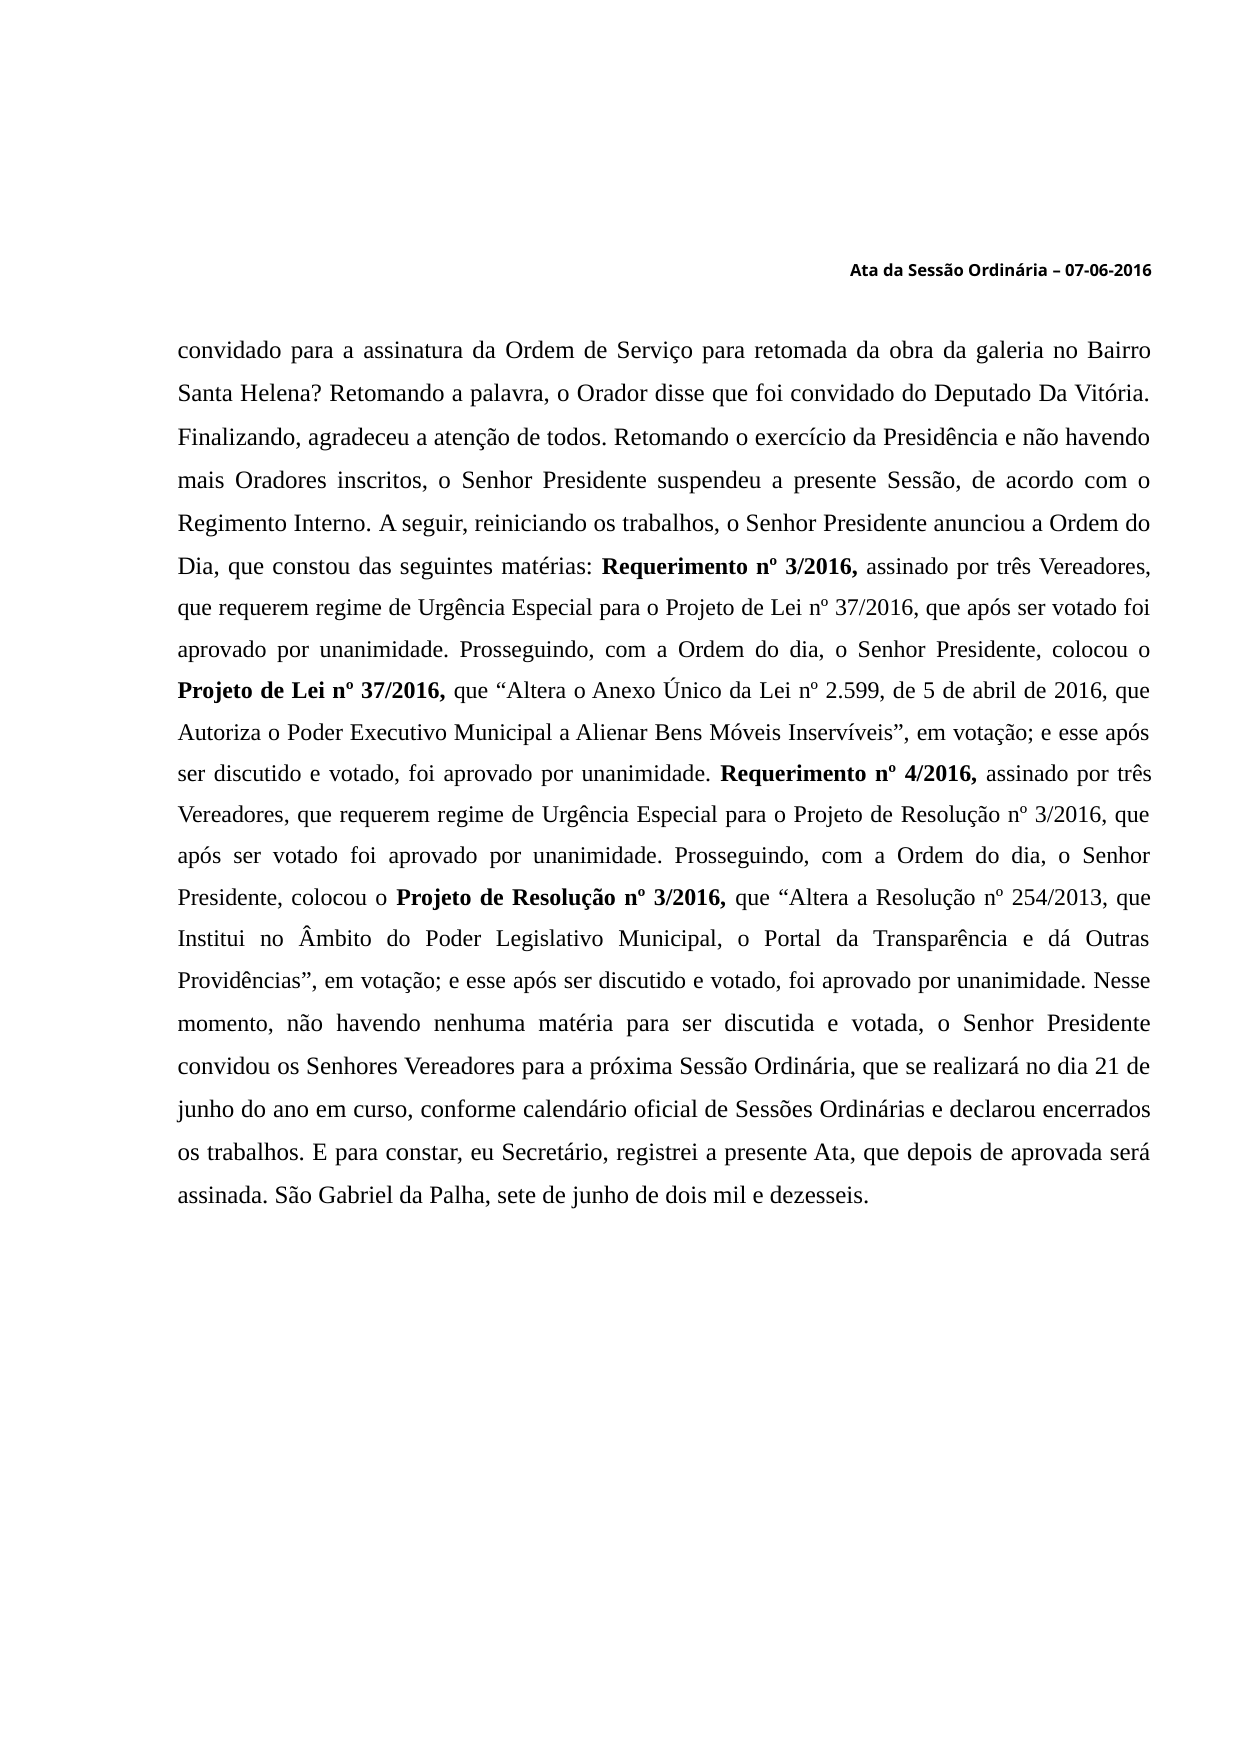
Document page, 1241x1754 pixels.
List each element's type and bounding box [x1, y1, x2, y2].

text [177, 335, 1152, 1209]
